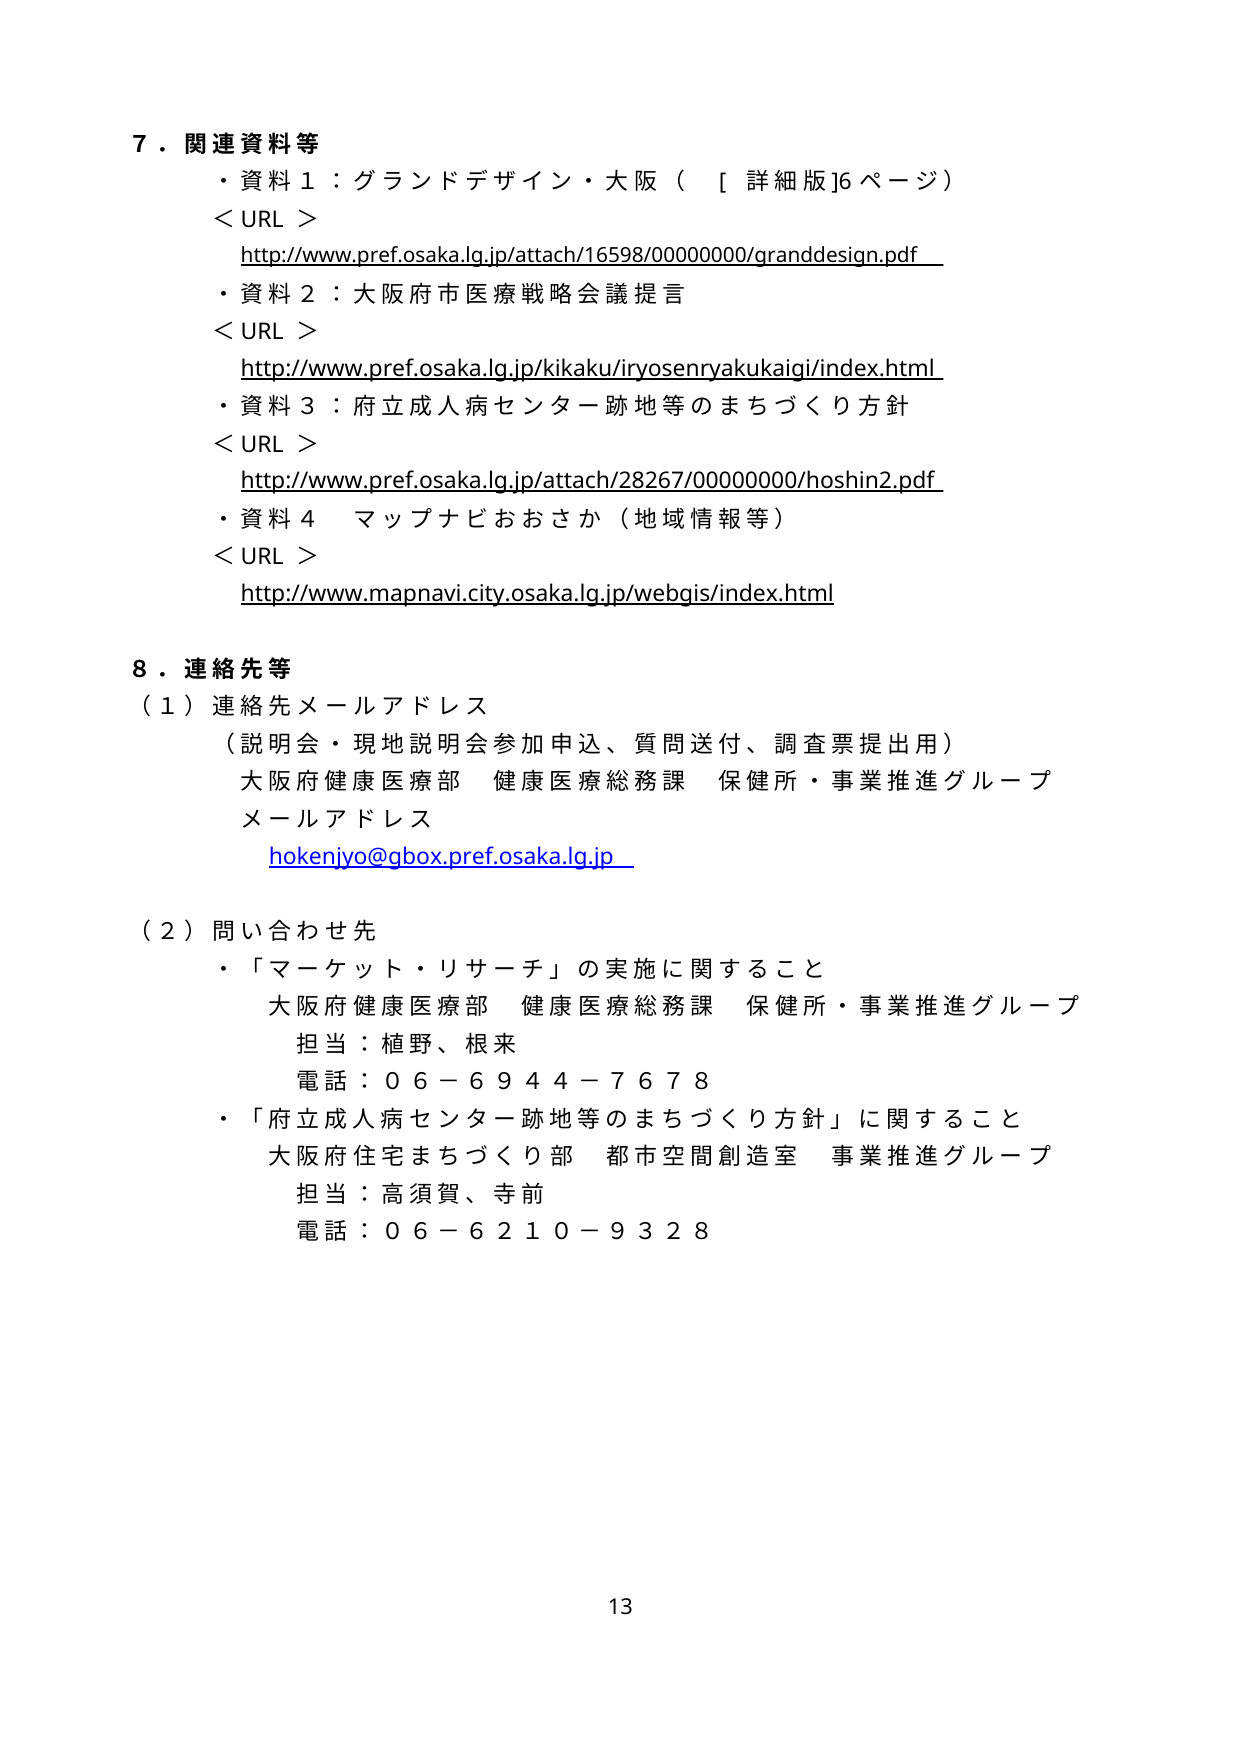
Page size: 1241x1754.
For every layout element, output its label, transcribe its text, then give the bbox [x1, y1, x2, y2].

text 電話：０６－６２１０－９３２８ [261, 1211, 1112, 1248]
text ＜URL＞ [187, 198, 1112, 236]
text メールアドレス [128, 798, 1112, 836]
text 大阪府健康医療部 健康医療総務課 保健所・事業推進グループ [128, 986, 1112, 1023]
text 大阪府住宅まちづくり部 都市空間創造室 事業推進グループ [128, 1136, 1112, 1173]
text ・資料１：グランドデザイン・大阪（ [詳細版]6 ページ） [187, 161, 1112, 198]
text （１）連絡先メールアドレス [128, 686, 1112, 723]
text http://www.mapnavi.city.osaka.lg.jp/webgis/index.html [217, 573, 1112, 611]
text ・資料４ マップナビおおさか（地域情報等） [187, 498, 1112, 536]
text hokenjyo@gbox.pref.osaka.lg.jp [128, 836, 1112, 873]
text ＜URL＞ [187, 536, 1112, 573]
text 担当：植野、根来 [261, 1023, 1112, 1061]
text ・資料２：大阪府市医療戦略会議提言 [187, 273, 1112, 311]
text 大阪府健康医療部 健康医療総務課 保健所・事業推進グループ [128, 761, 1112, 798]
text （２）問い合わせ先 [128, 911, 1112, 948]
text ７．関連資料等 [128, 123, 1112, 161]
text http://www.pref.osaka.lg.jp/attach/16598/00000000/granddesign.pdf [217, 236, 1112, 273]
text ８．連絡先等 [128, 648, 1112, 686]
text ・「府立成人病センター跡地等のまちづくり方針」に関すること [128, 1098, 1112, 1136]
text 担当：高須賀、寺前 [261, 1173, 1112, 1211]
text 電話：０６－６９４４－７６７８ [128, 1061, 1112, 1098]
text http://www.pref.osaka.lg.jp/kikaku/iryosenryakukaigi/index.html [217, 348, 1112, 386]
text ＜URL＞ [187, 423, 1112, 461]
text http://www.pref.osaka.lg.jp/attach/28267/00000000/hoshin2.pdf [217, 461, 1112, 498]
text （説明会・現地説明会参加申込、質問送付、調査票提出用） [128, 723, 1112, 761]
text ・「マーケット・リサーチ」の実施に関すること [128, 948, 1112, 986]
text ＜URL＞ [187, 311, 1112, 348]
text ・資料３：府立成人病センター跡地等のまちづくり方針 [187, 386, 1112, 423]
